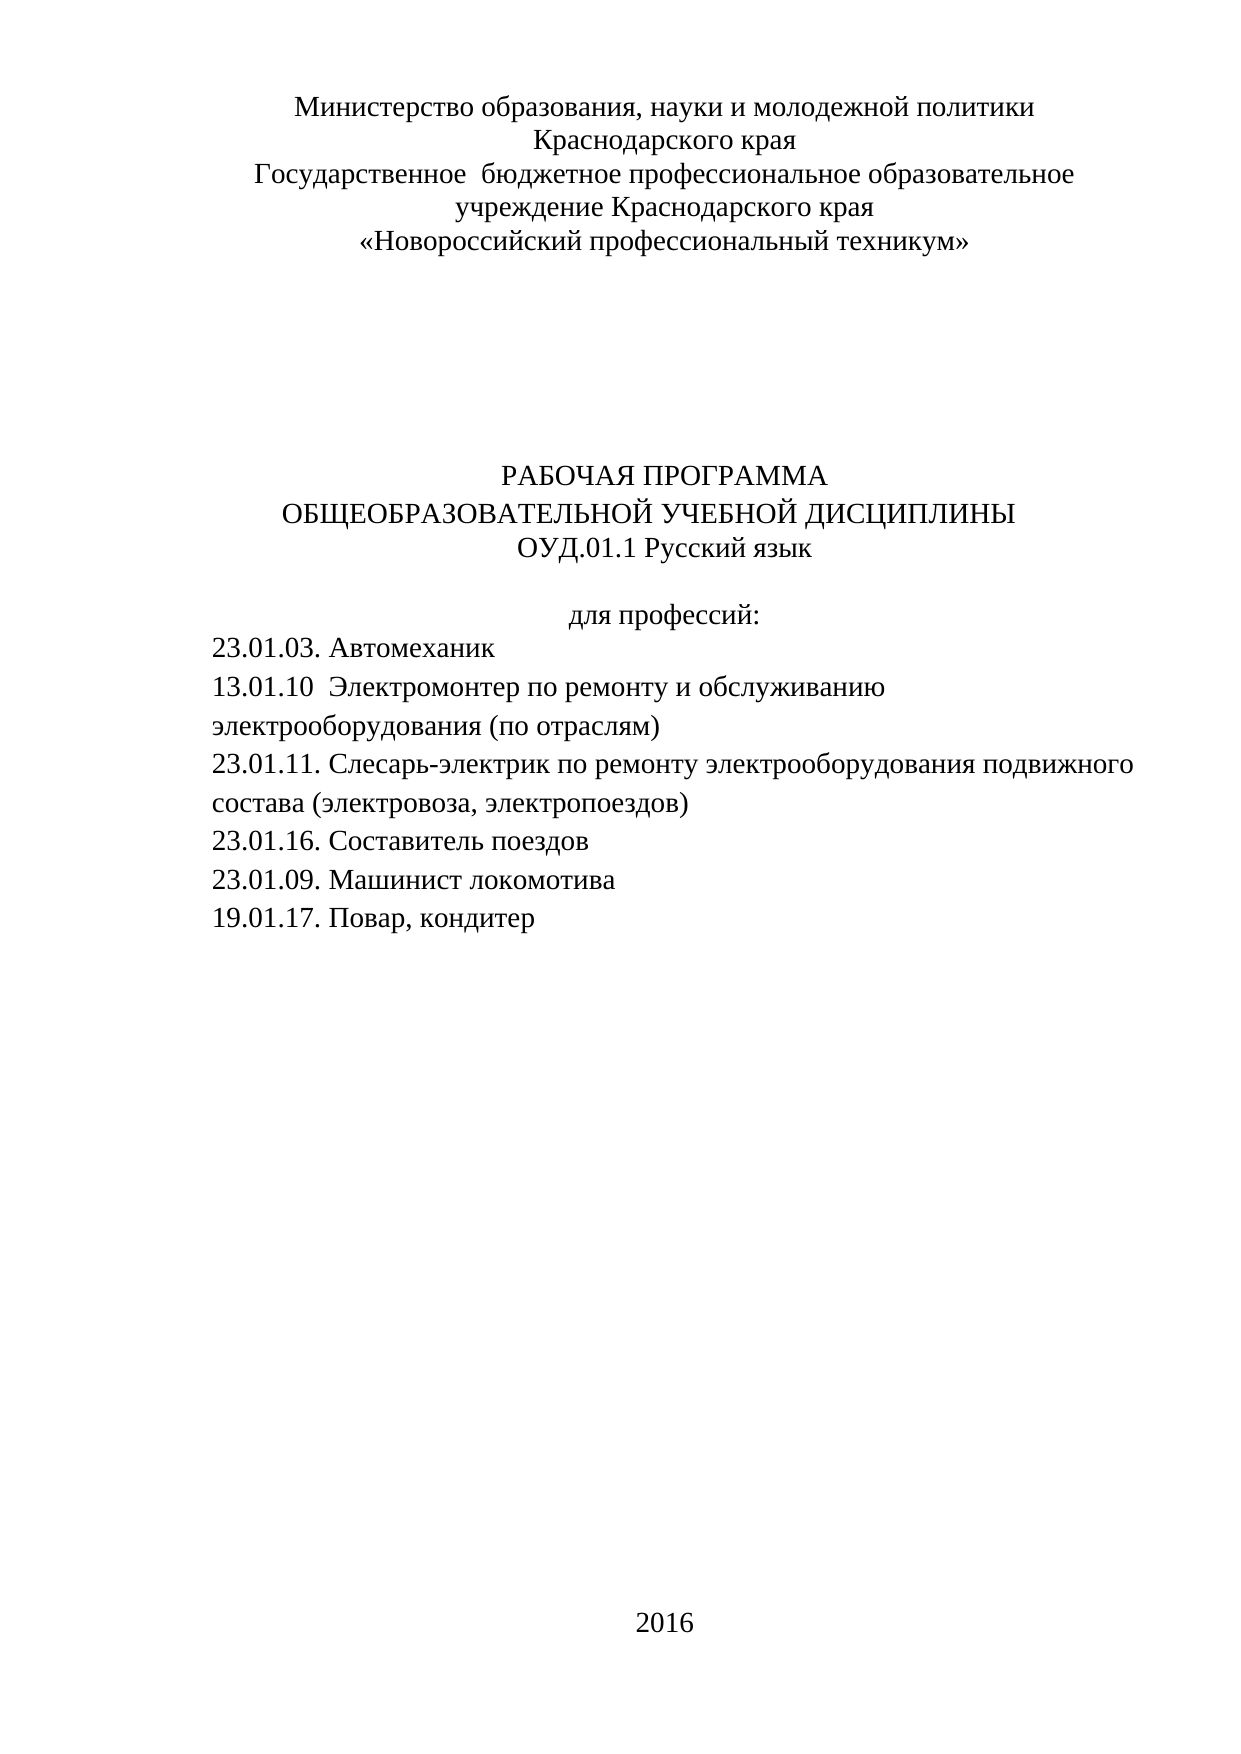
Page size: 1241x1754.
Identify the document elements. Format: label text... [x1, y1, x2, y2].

text 13.01.10 Электромонтер по ремонту и обслуживанию электрооборудования (по отраслям) [212, 669, 1152, 741]
text «Новороссийский профессиональный техникум» [177, 223, 1152, 256]
text 23.01.16. Составитель поездов [212, 823, 1152, 857]
text РАБОЧАЯ ПРОГРАММА [177, 458, 1152, 491]
text ОБЩЕОБРАЗОВАТЕЛЬНОЙ УЧЕБНОЙ ДИСЦИПЛИНЫ [206, 496, 1091, 530]
text Министерство образования, науки и молодежной политики [177, 89, 1152, 122]
text 19.01.17. Повар, кондитер [212, 900, 1152, 934]
text для профессий: [177, 597, 1152, 631]
text 23.01.11. Слесарь-электрик по ремонту электрооборудования подвижного состава (электровоза, электропоездов) [212, 746, 1152, 818]
text Государственное бюджетное профессиональное образовательное [177, 156, 1152, 189]
text ОУД.01.1 Русский язык [177, 530, 1152, 563]
text Краснодарского края [177, 122, 1152, 156]
text 23.01.09. Машинист локомотива [212, 862, 1152, 895]
text учреждение Краснодарского края [177, 189, 1152, 223]
text 2016 [177, 1605, 1152, 1639]
text 23.01.03. Автомеханик [212, 631, 1152, 664]
